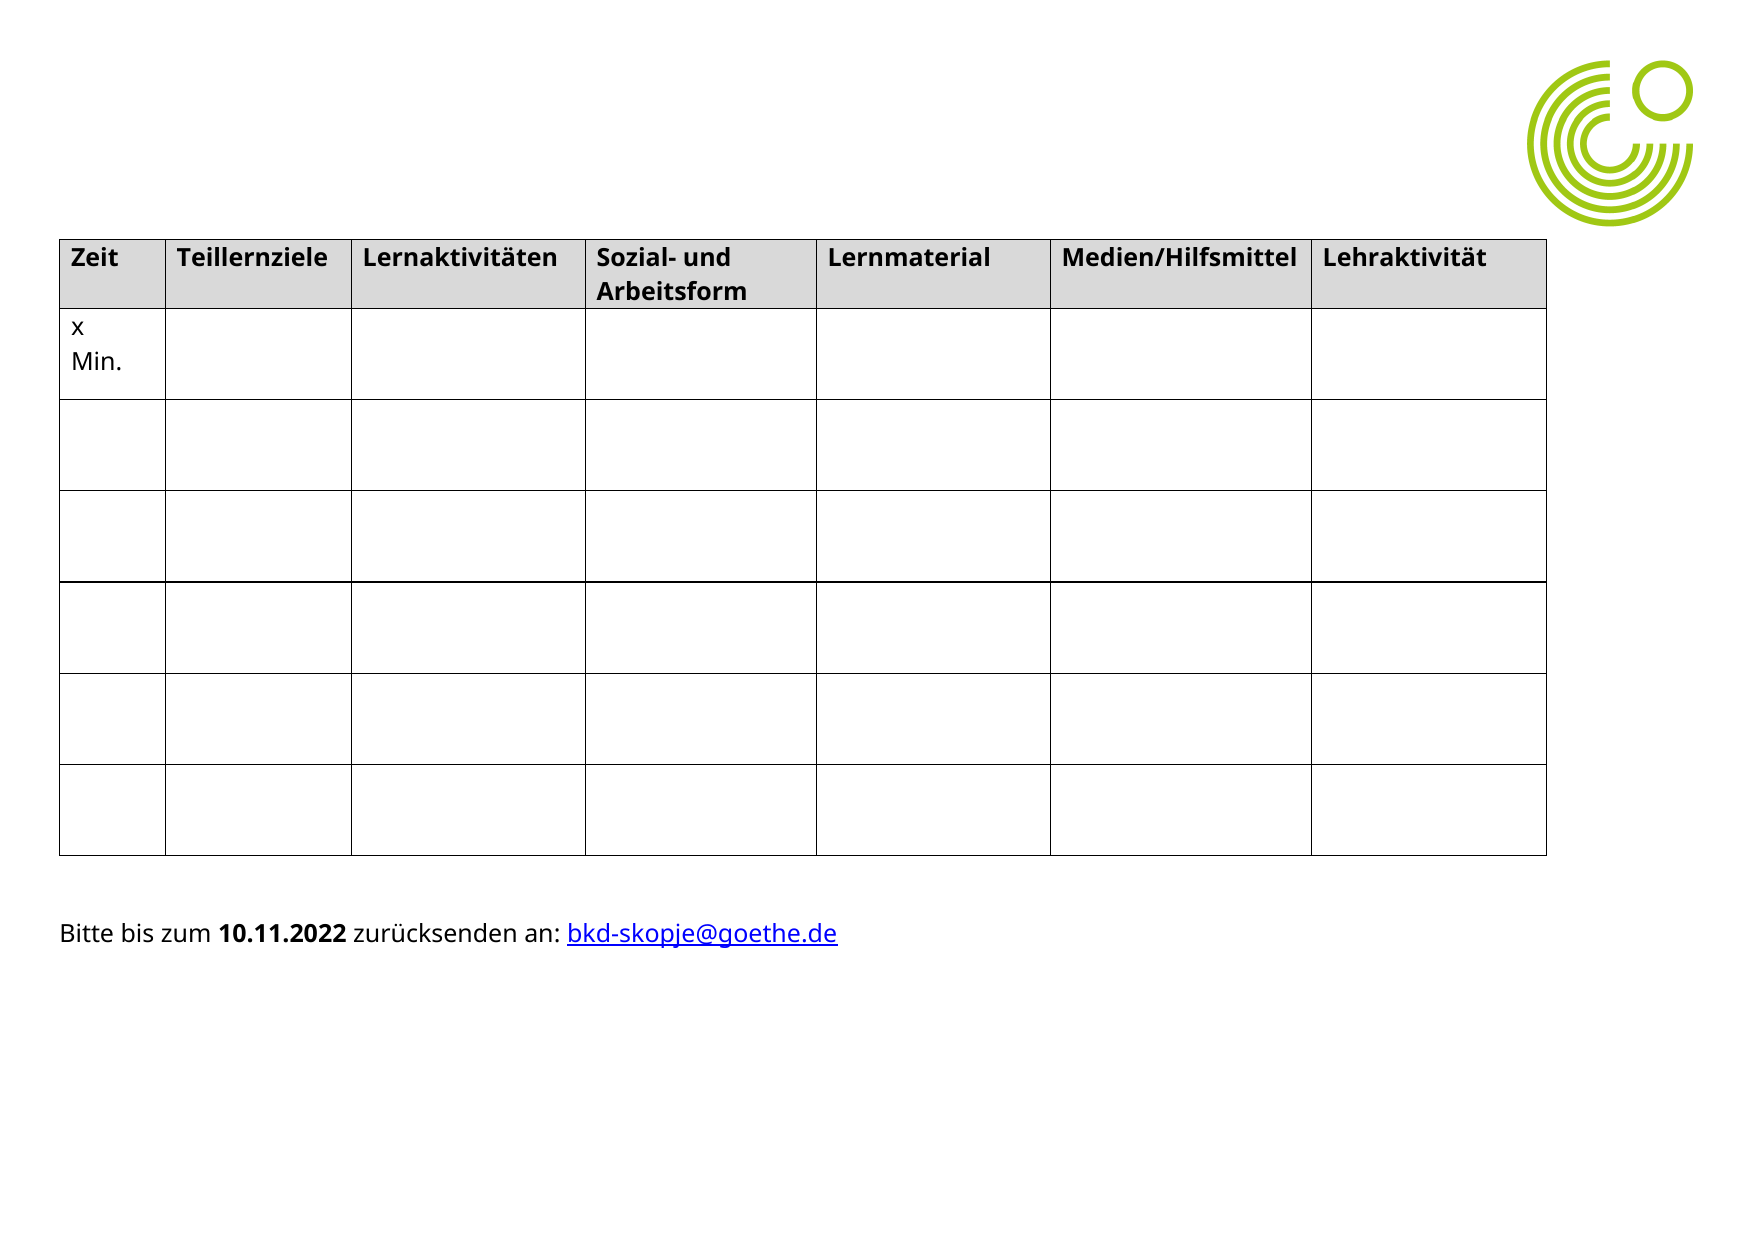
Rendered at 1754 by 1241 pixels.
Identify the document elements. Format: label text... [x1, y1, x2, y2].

table_header Sozial- und Arbeitsform [586, 240, 816, 308]
table_cell [60, 674, 165, 764]
table_cell [817, 674, 1050, 764]
table_cell [352, 309, 585, 399]
table_cell [1312, 400, 1546, 490]
table_cell [586, 491, 816, 581]
table_cell [1051, 400, 1311, 490]
table_cell [586, 674, 816, 764]
table_cell [1051, 309, 1311, 399]
table_cell [586, 400, 816, 490]
table_cell [1051, 583, 1311, 673]
table_cell [817, 400, 1050, 490]
picture [1515, 1, 1752, 238]
table_cell [817, 765, 1050, 855]
table_cell [1312, 583, 1546, 673]
table_cell [166, 765, 351, 855]
table_cell [1312, 765, 1546, 855]
table_cell [60, 765, 165, 855]
table_header Lernmaterial [817, 240, 1050, 308]
table_cell [1312, 309, 1546, 399]
table_cell [166, 491, 351, 581]
table_cell x Min. [60, 309, 165, 399]
table_cell [352, 674, 585, 764]
text Bitte bis zum 10.11.2022 zurücksenden an: bkd-skopje@goethe.de [59, 916, 1547, 949]
table_cell [586, 583, 816, 673]
table_cell [1312, 491, 1546, 581]
table_cell [166, 583, 351, 673]
table_cell [586, 309, 816, 399]
table_cell [1051, 674, 1311, 764]
table_header Lernaktivitäten [352, 240, 585, 308]
table_cell [817, 309, 1050, 399]
table_header Zeit [60, 240, 165, 308]
table_cell [1051, 491, 1311, 581]
table_cell [166, 309, 351, 399]
table_cell [166, 400, 351, 490]
table_cell [60, 491, 165, 581]
table_cell [352, 491, 585, 581]
table_cell [817, 583, 1050, 673]
table_cell [352, 765, 585, 855]
table_cell [1312, 674, 1546, 764]
table_cell [586, 765, 816, 855]
table_cell [60, 583, 165, 673]
table_cell [1051, 765, 1311, 855]
table_header Lehraktivität [1312, 240, 1546, 308]
table_cell [352, 400, 585, 490]
table_cell [166, 674, 351, 764]
table_header Teillernziele [166, 240, 351, 308]
table_header Medien/Hilfsmittel [1051, 240, 1311, 308]
table_cell [60, 400, 165, 490]
table_cell [817, 491, 1050, 581]
table_cell [352, 583, 585, 673]
